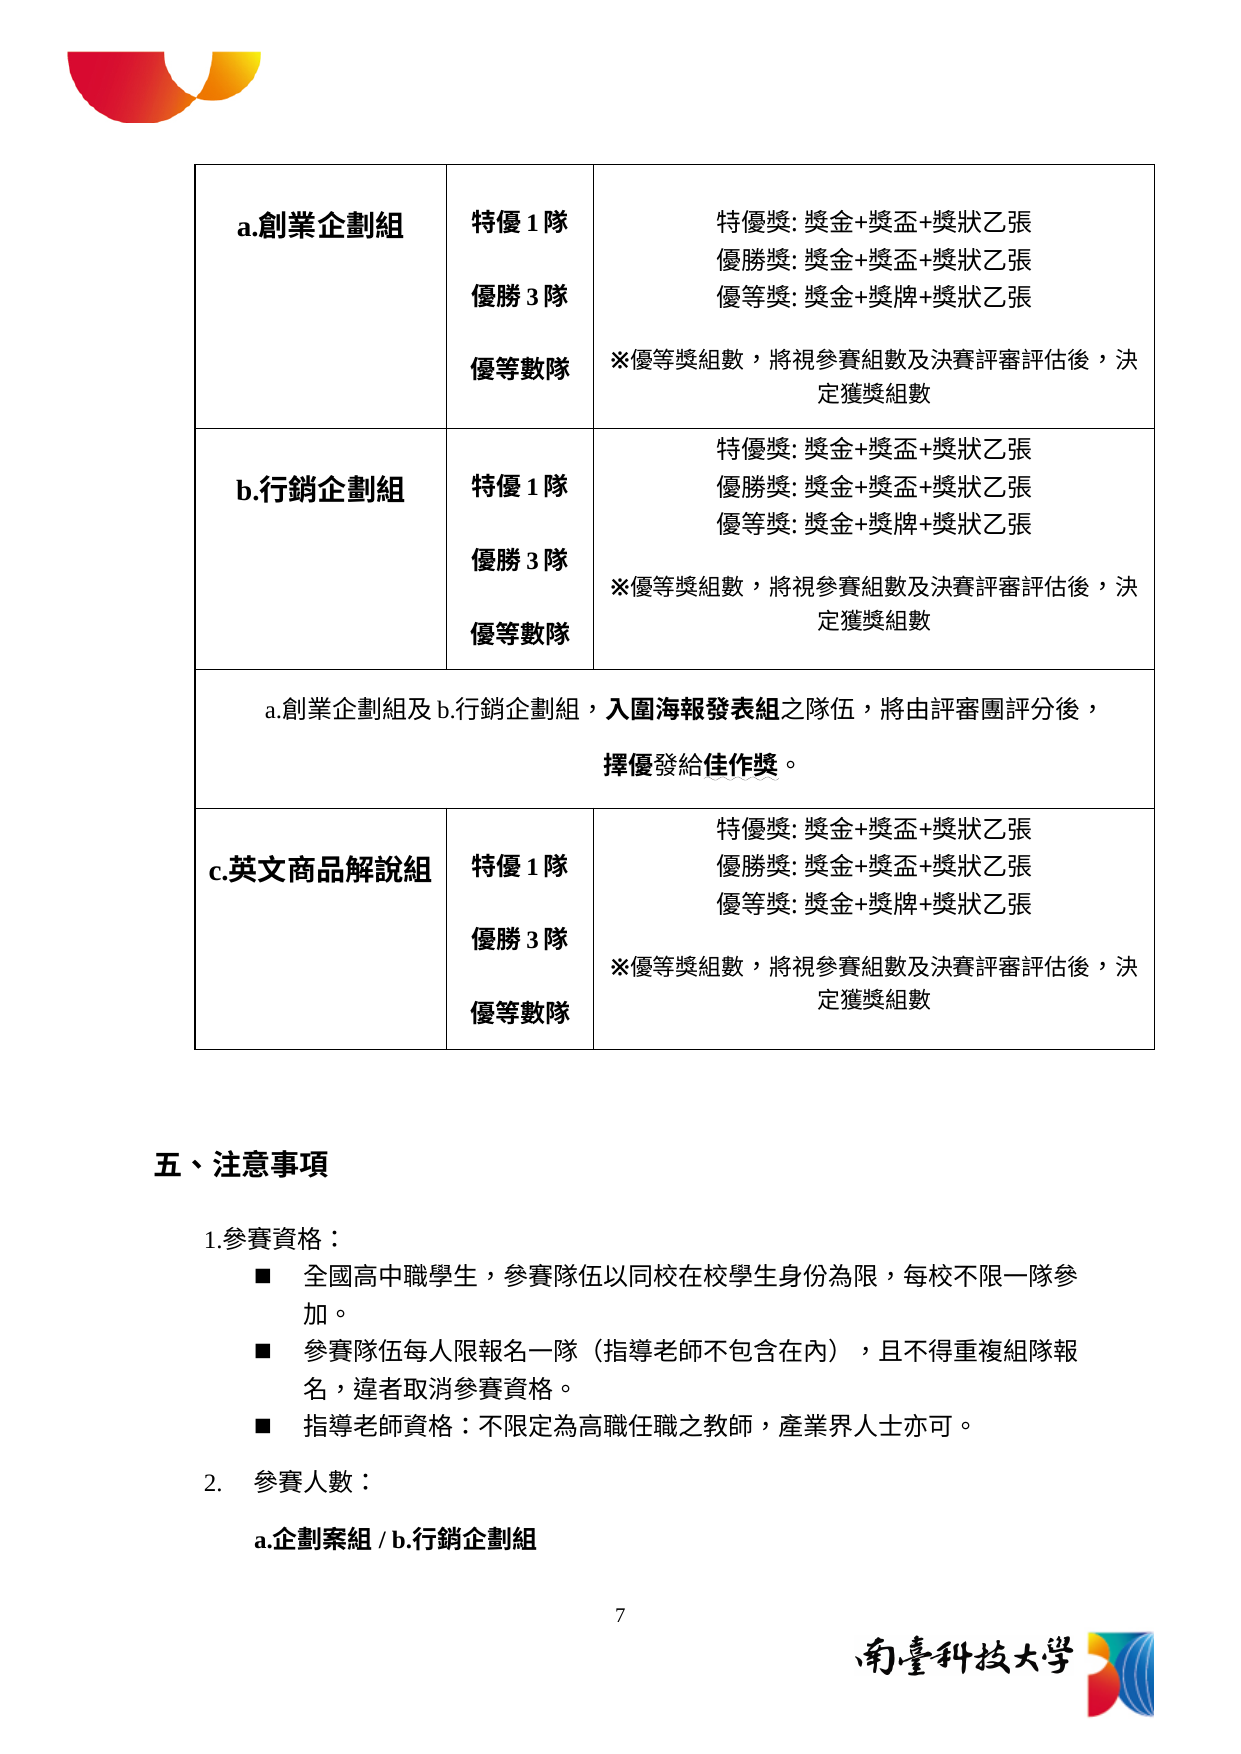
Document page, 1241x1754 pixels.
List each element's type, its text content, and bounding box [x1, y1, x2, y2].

picture [63, 47, 264, 123]
table_cell 特優獎: 獎金+獎盃+獎狀乙張 優勝獎: 獎金+獎盃+獎狀乙張 優等獎: 獎金+獎牌+獎狀乙張 ※優等獎組數，將視參賽組數及決賽評審評估後，決定獲獎組數 [594, 429, 1154, 669]
table_cell 特優1隊 優勝3隊 優等數隊 [447, 429, 593, 669]
table_cell 特優獎: 獎金+獎盃+獎狀乙張 優勝獎: 獎金+獎盃+獎狀乙張 優等獎: 獎金+獎牌+獎狀乙張 ※優等獎組數，將視參賽組數及決賽評審評估後，決定獲獎組數 [594, 809, 1154, 1049]
list 指導老師資格：不限定為高職任職之教師，產業界人士亦可。 [253, 1406, 1087, 1443]
table_cell c.英文商品解說組 [196, 809, 446, 1049]
table_cell b.行銷企劃組 [196, 429, 446, 669]
table_cell 特優獎: 獎金+獎盃+獎狀乙張 優勝獎: 獎金+獎盃+獎狀乙張 優等獎: 獎金+獎牌+獎狀乙張 ※優等獎組數，將視參賽組數及決賽評審評估後，決 定獲獎組數 [594, 165, 1154, 428]
text a.企劃案組 / b.行銷企劃組 [254, 1518, 1087, 1556]
picture [854, 1635, 1074, 1676]
text 五、注意事項 [153, 1125, 1087, 1200]
table_cell 特優1隊 優勝3隊 優等數隊 [447, 809, 593, 1049]
text 1.參賽資格： [203, 1218, 1087, 1256]
picture [1083, 1627, 1154, 1721]
list 參賽隊伍每人限報名一隊（指導老師不包含在內），且不得重複組隊報名，違者取消參賽資格。 [253, 1331, 1087, 1406]
list 參賽人數： [204, 1462, 1087, 1500]
table_cell a.創業企劃組 [196, 165, 446, 428]
list 全國高中職學生，參賽隊伍以同校在校學生身份為限，每校不限一隊參加。 [253, 1256, 1087, 1331]
table_cell 特優1隊 優勝3隊 優等數隊 [447, 165, 593, 428]
table_cell a.創業企劃組及b.行銷企劃組，入圍海報發表組之隊伍，將由評審團評分後， 擇優發給佳作獎。 [196, 670, 1154, 808]
